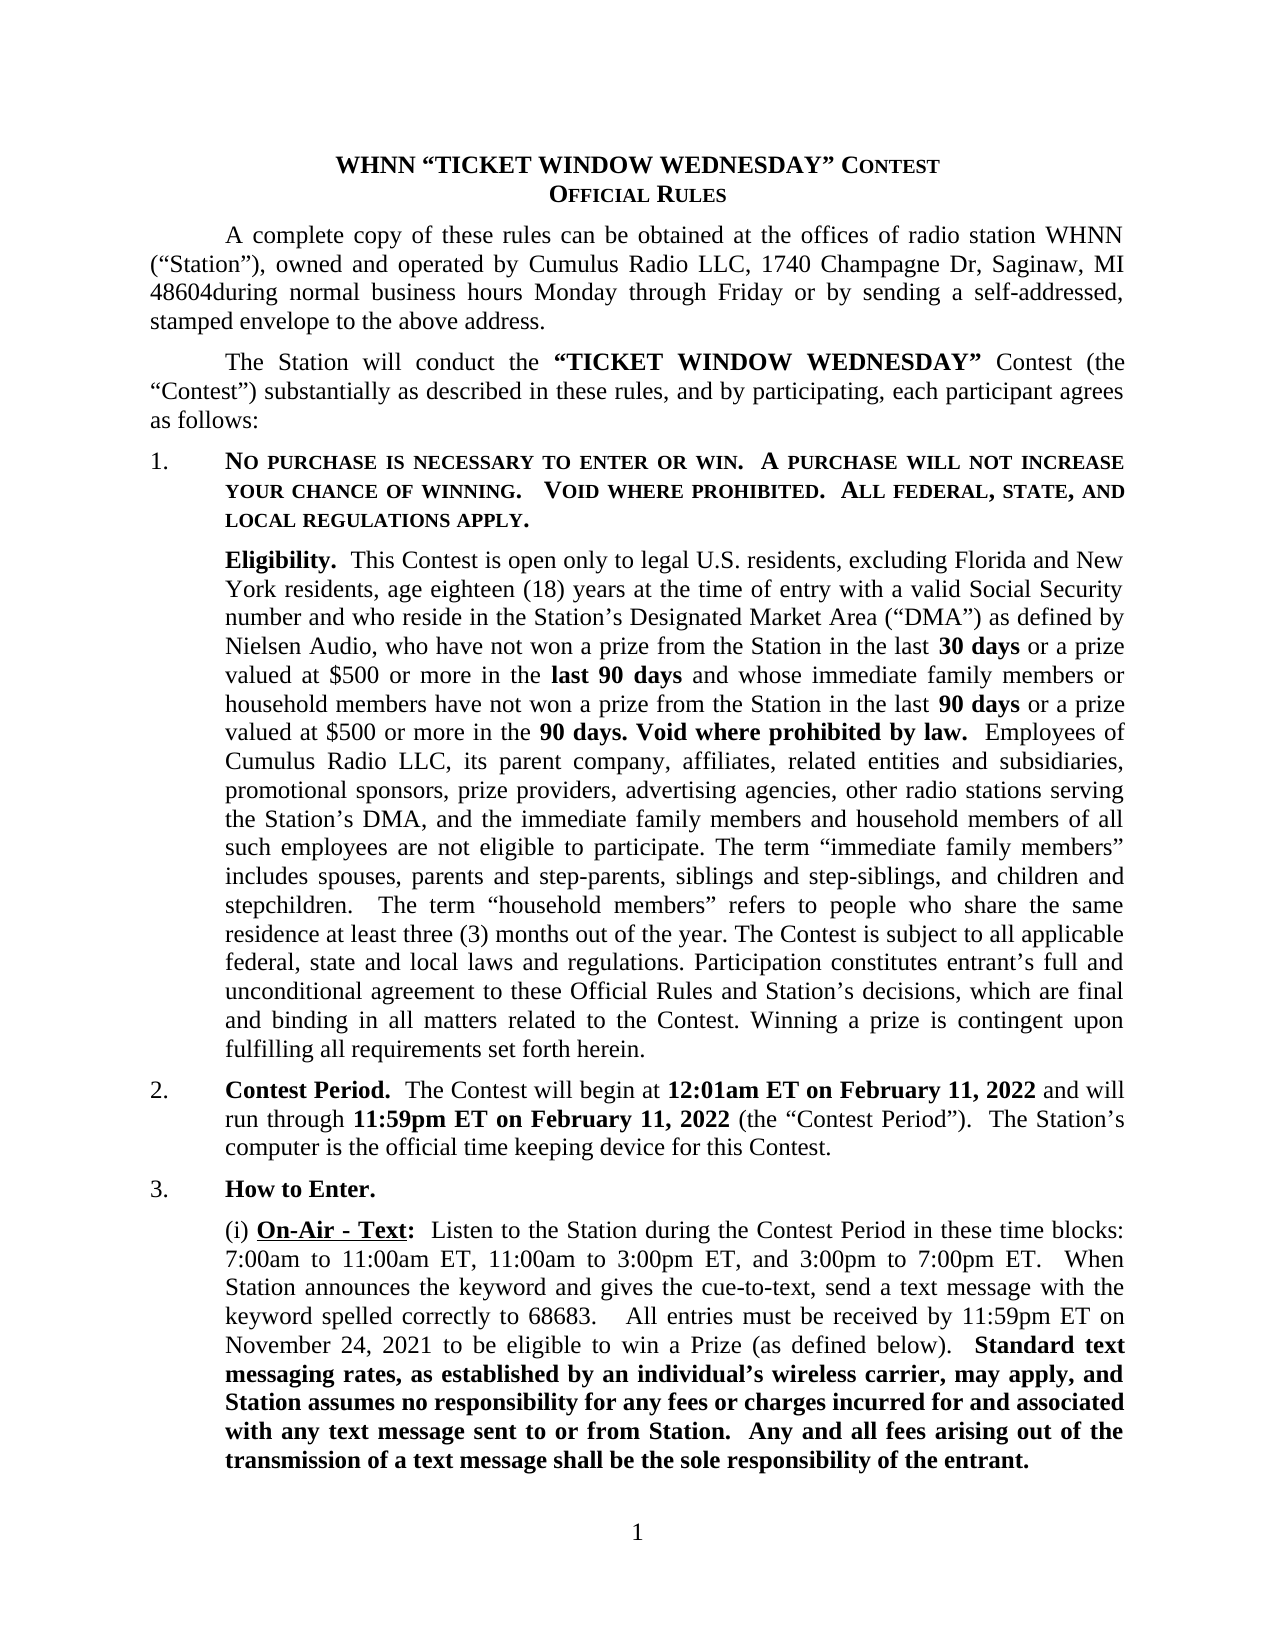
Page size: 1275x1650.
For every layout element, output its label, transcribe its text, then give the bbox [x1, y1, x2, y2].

text (i) On-Air - Text: Listen to the Station during the Contest Period in these time blocks: 7:00am to 11:00am ET, 11:00am to 3:00pm ET, and 3:00pm to 7:00pm ET. When Station announces the keyword and gives the cue-to-text, send a text message with the keyword spelled correctly to 68683. All entries must be received by 11:59pm ET on November 24, 2021 to be eligible to win a Prize (as defined below). Standard text messaging rates, as established by an individual’s wireless carrier, may apply, and Station assumes no responsibility for any fees or charges incurred for and associated with any text message sent to or from Station. Any and all fees arising out of the transmission of a text message shall be the sole responsibility of the entrant. [225, 1215, 1125, 1474]
text WHNN “TICKET WINDOW WEDNESDAY” Contest Official Rules [150, 150, 1125, 207]
list No purchase is necessary to enter or win. A purchase will not increase your chance of winning. Void where prohibited. All federal, state, and local regulations apply. [150, 446, 1125, 532]
list Contest Period. The Contest will begin at 12:01am ET on February 11, 2022 and will run through 11:59pm ET on February 11, 2022 (the “Contest Period”). The Station’s computer is the official time keeping device for this Contest. [150, 1075, 1125, 1161]
text Eligibility. This Contest is open only to legal U.S. residents, excluding Florida and New York residents, age eighteen (18) years at the time of entry with a valid Social Security number and who reside in the Station’s Designated Market Area (“DMA”) as defined by Nielsen Audio, who have not won a prize from the Station in the last 30 days or a prize valued at $500 or more in the last 90 days and whose immediate family members or household members have not won a prize from the Station in the last 90 days or a prize valued at $500 or more in the 90 days. Void where prohibited by law. Employees of Cumulus Radio LLC, its parent company, affiliates, related entities and subsidiaries, promotional sponsors, prize providers, advertising agencies, other radio stations serving the Station’s DMA, and the immediate family members and household members of all such employees are not eligible to participate. The term “immediate family members” includes spouses, parents and step-parents, siblings and step-siblings, and children and stepchildren. The term “household members” refers to people who share the same residence at least three (3) months out of the year. The Contest is subject to all applicable federal, state and local laws and regulations. Participation constitutes entrant’s full and unconditional agreement to these Official Rules and Station’s decisions, which are final and binding in all matters related to the Contest. Winning a prize is contingent upon fulfilling all requirements set forth herein. [225, 545, 1125, 1062]
list How to Enter. [150, 1174, 1125, 1202]
text The Station will conduct the “TICKET WINDOW WEDNESDAY” Contest (the “Contest”) substantially as described in these rules, and by participating, each participant agrees as follows: [150, 347, 1125, 434]
text A complete copy of these rules can be obtained at the offices of radio station WHNN (“Station”), owned and operated by Cumulus Radio LLC, 1740 Champagne Dr, Saginaw, MI 48604during normal business hours Monday through Friday or by sending a self-addressed, stamped envelope to the above address. [150, 220, 1125, 335]
